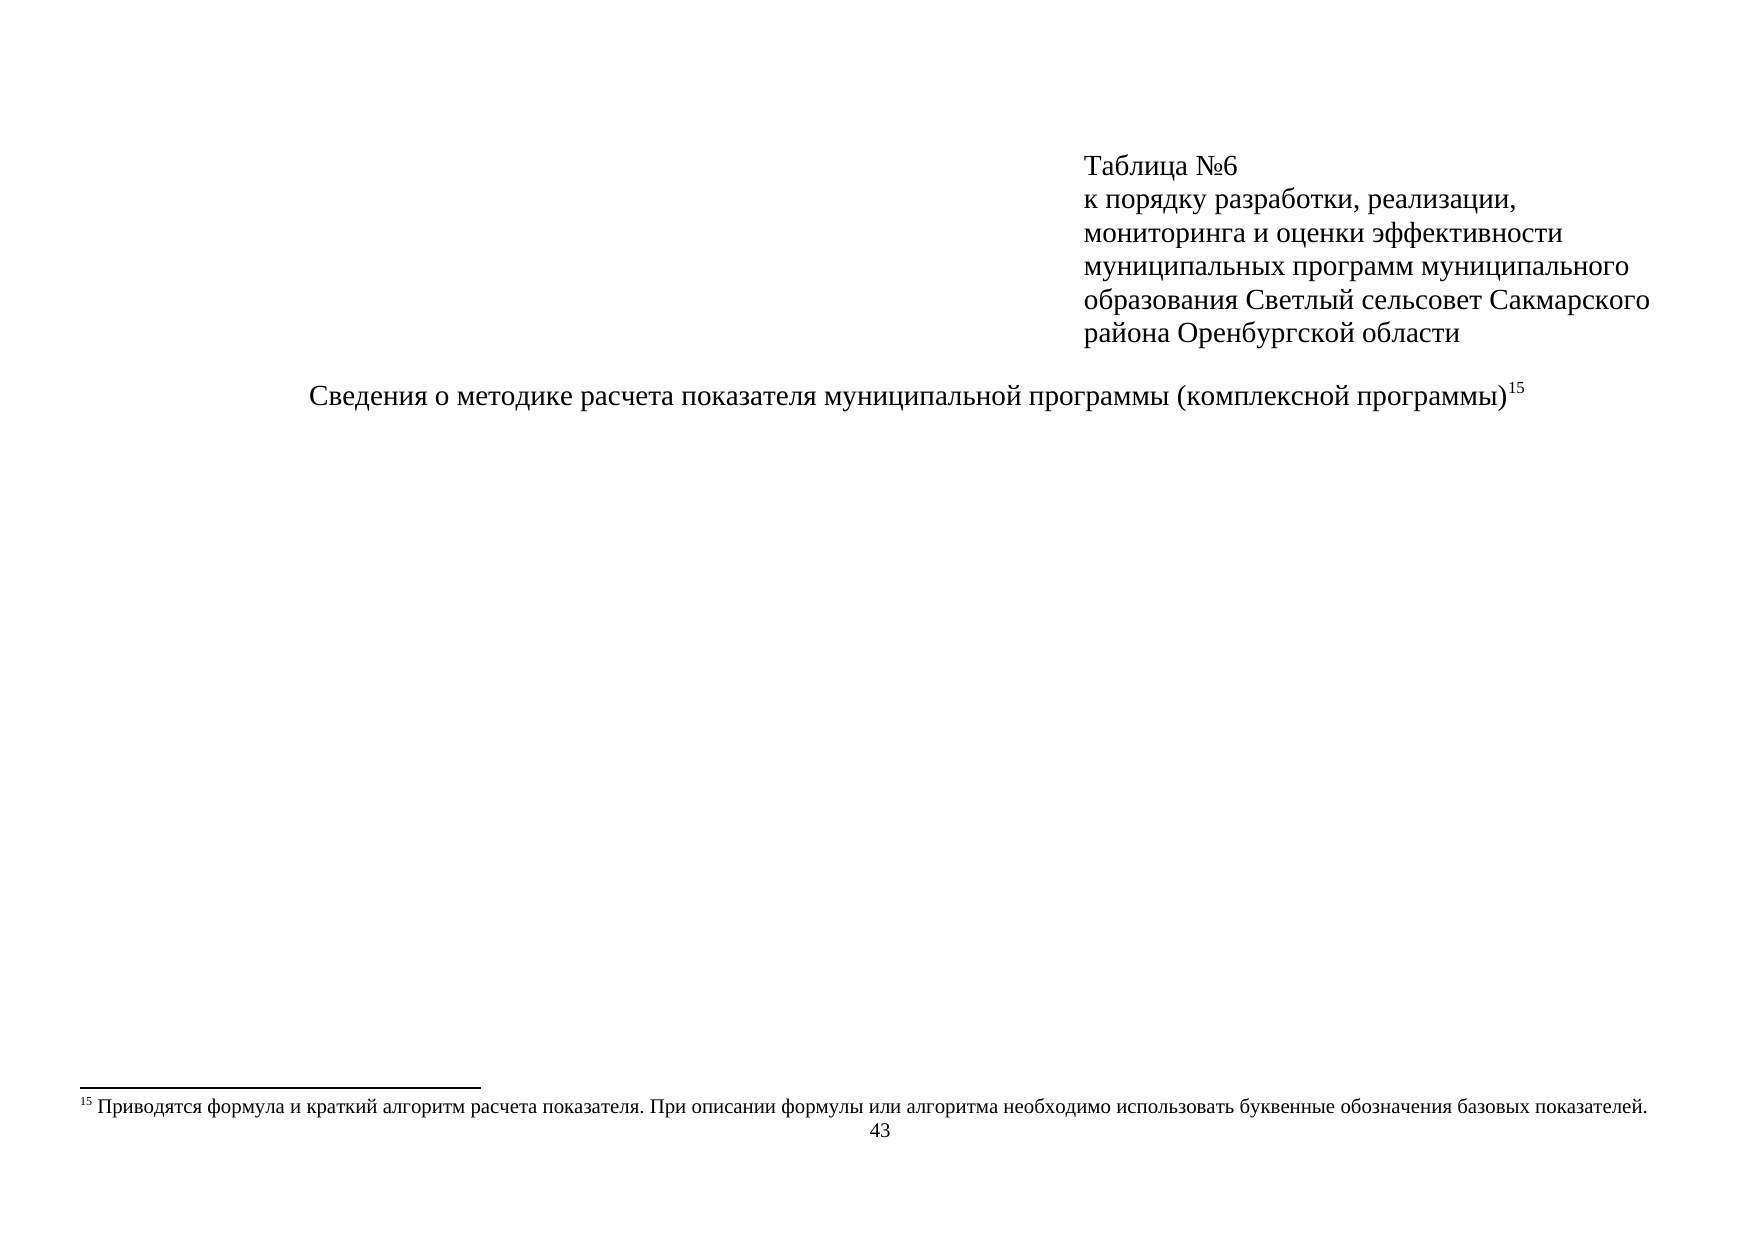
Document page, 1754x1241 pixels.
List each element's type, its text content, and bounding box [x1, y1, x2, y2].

list Сведения о методике расчета показателя муниципальной программы (комплексной программы) [153, 378, 1680, 412]
text к порядку разработки, реализации, мониторинга и оценки эффективности муниципальных программ муниципального образования Светлый сельсовет Сакмарского района Оренбургской области [1460, 181, 1686, 349]
text Таблица №6 [1084, 148, 1680, 181]
